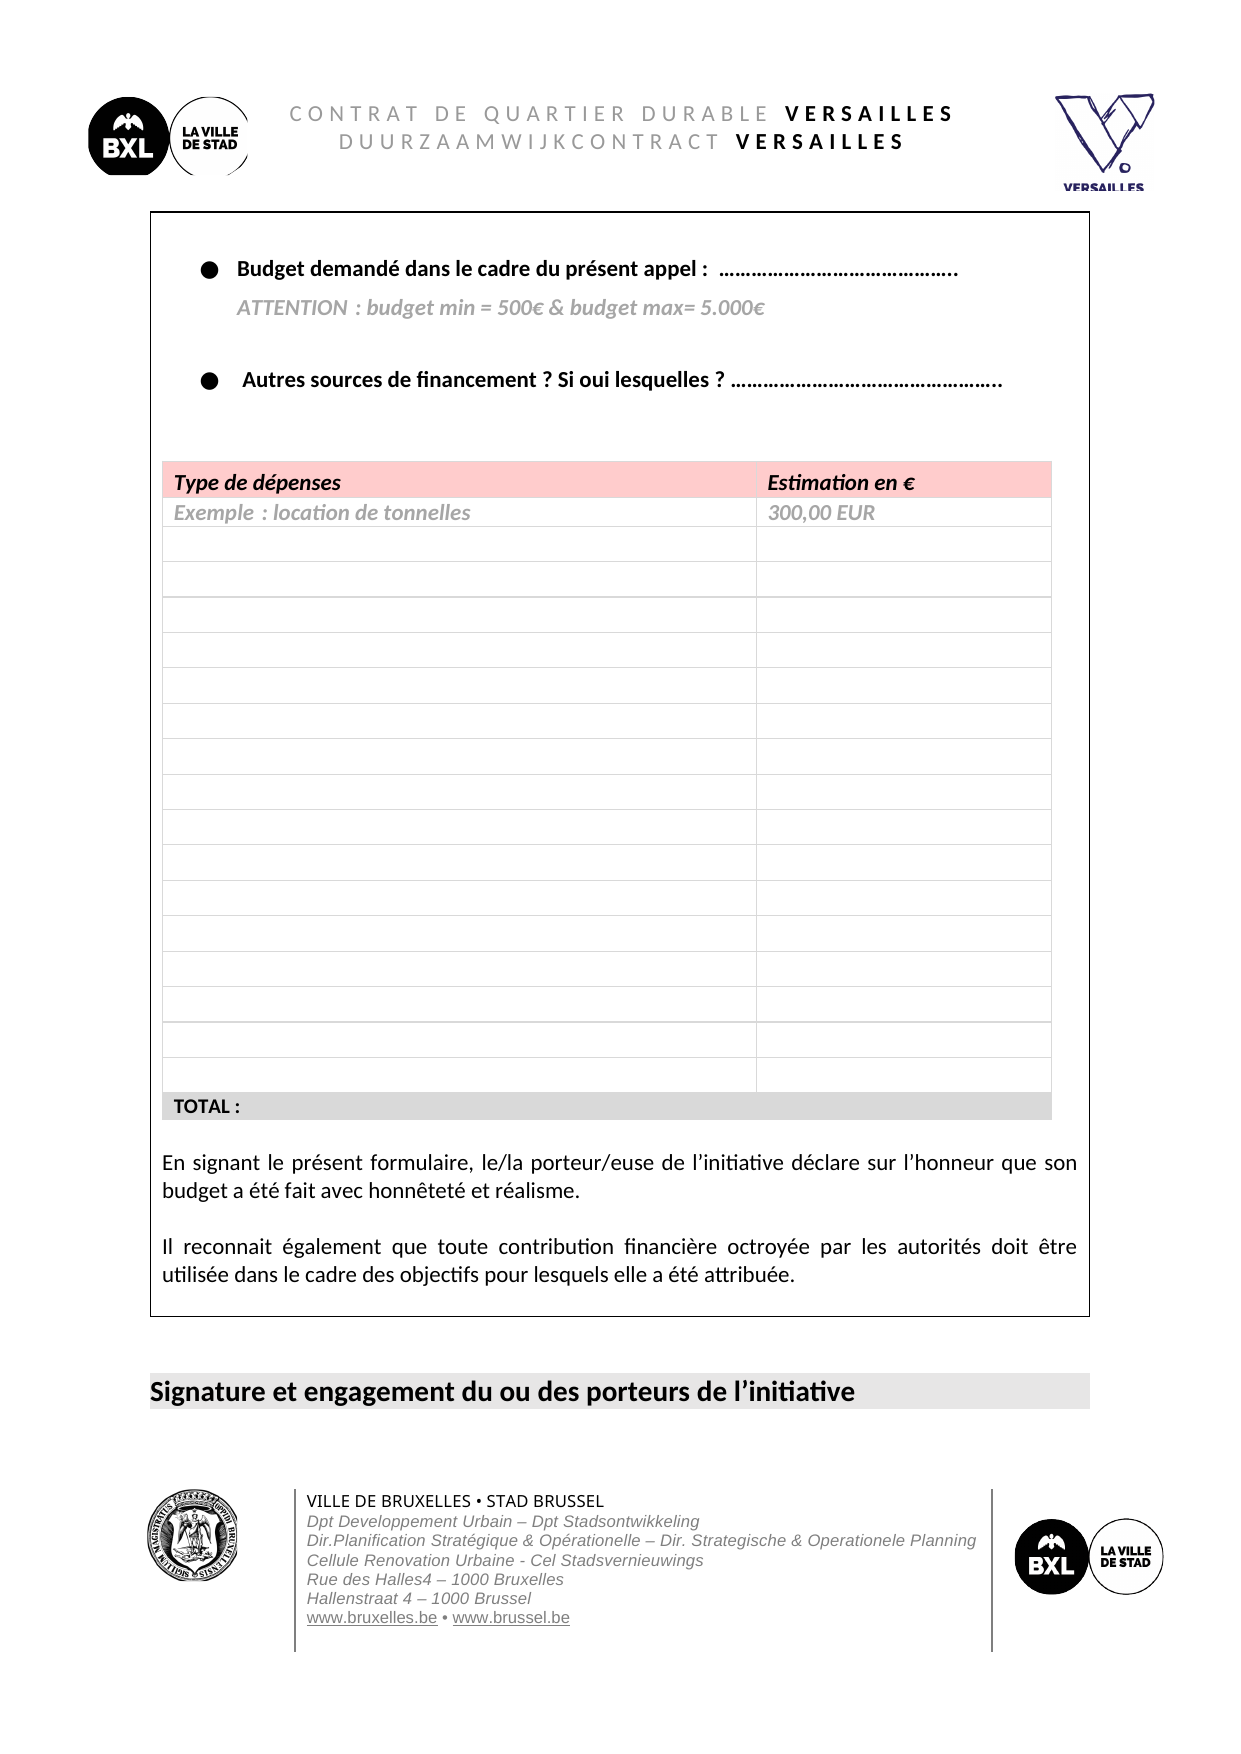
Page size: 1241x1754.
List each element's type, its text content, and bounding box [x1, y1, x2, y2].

picture [1014, 1518, 1164, 1595]
picture [146, 1489, 237, 1580]
picture [87, 96, 248, 175]
picture [1054, 93, 1155, 191]
text Signature et engagement du ou des porteurs de l’initiative [150, 1373, 1090, 1409]
table_header Budget demandé dans le cadre du présent appel : …………………………………….. ATTENTION : budget min = 500€ & budget max= 5.000€ Autres sources de financement ? Si oui lesquelles ? ………………………………………….. En signant le présent formulaire, le/la porteur/euse de l’initiative déclare sur l’honneur que son budget a été fait avec honnêteté et réalisme. Il reconnait également que toute contribution financière octroyée par les autorités doit être utilisée dans le cadre des objectifs pour lesquels elle a été attribuée. [151, 213, 1089, 1316]
